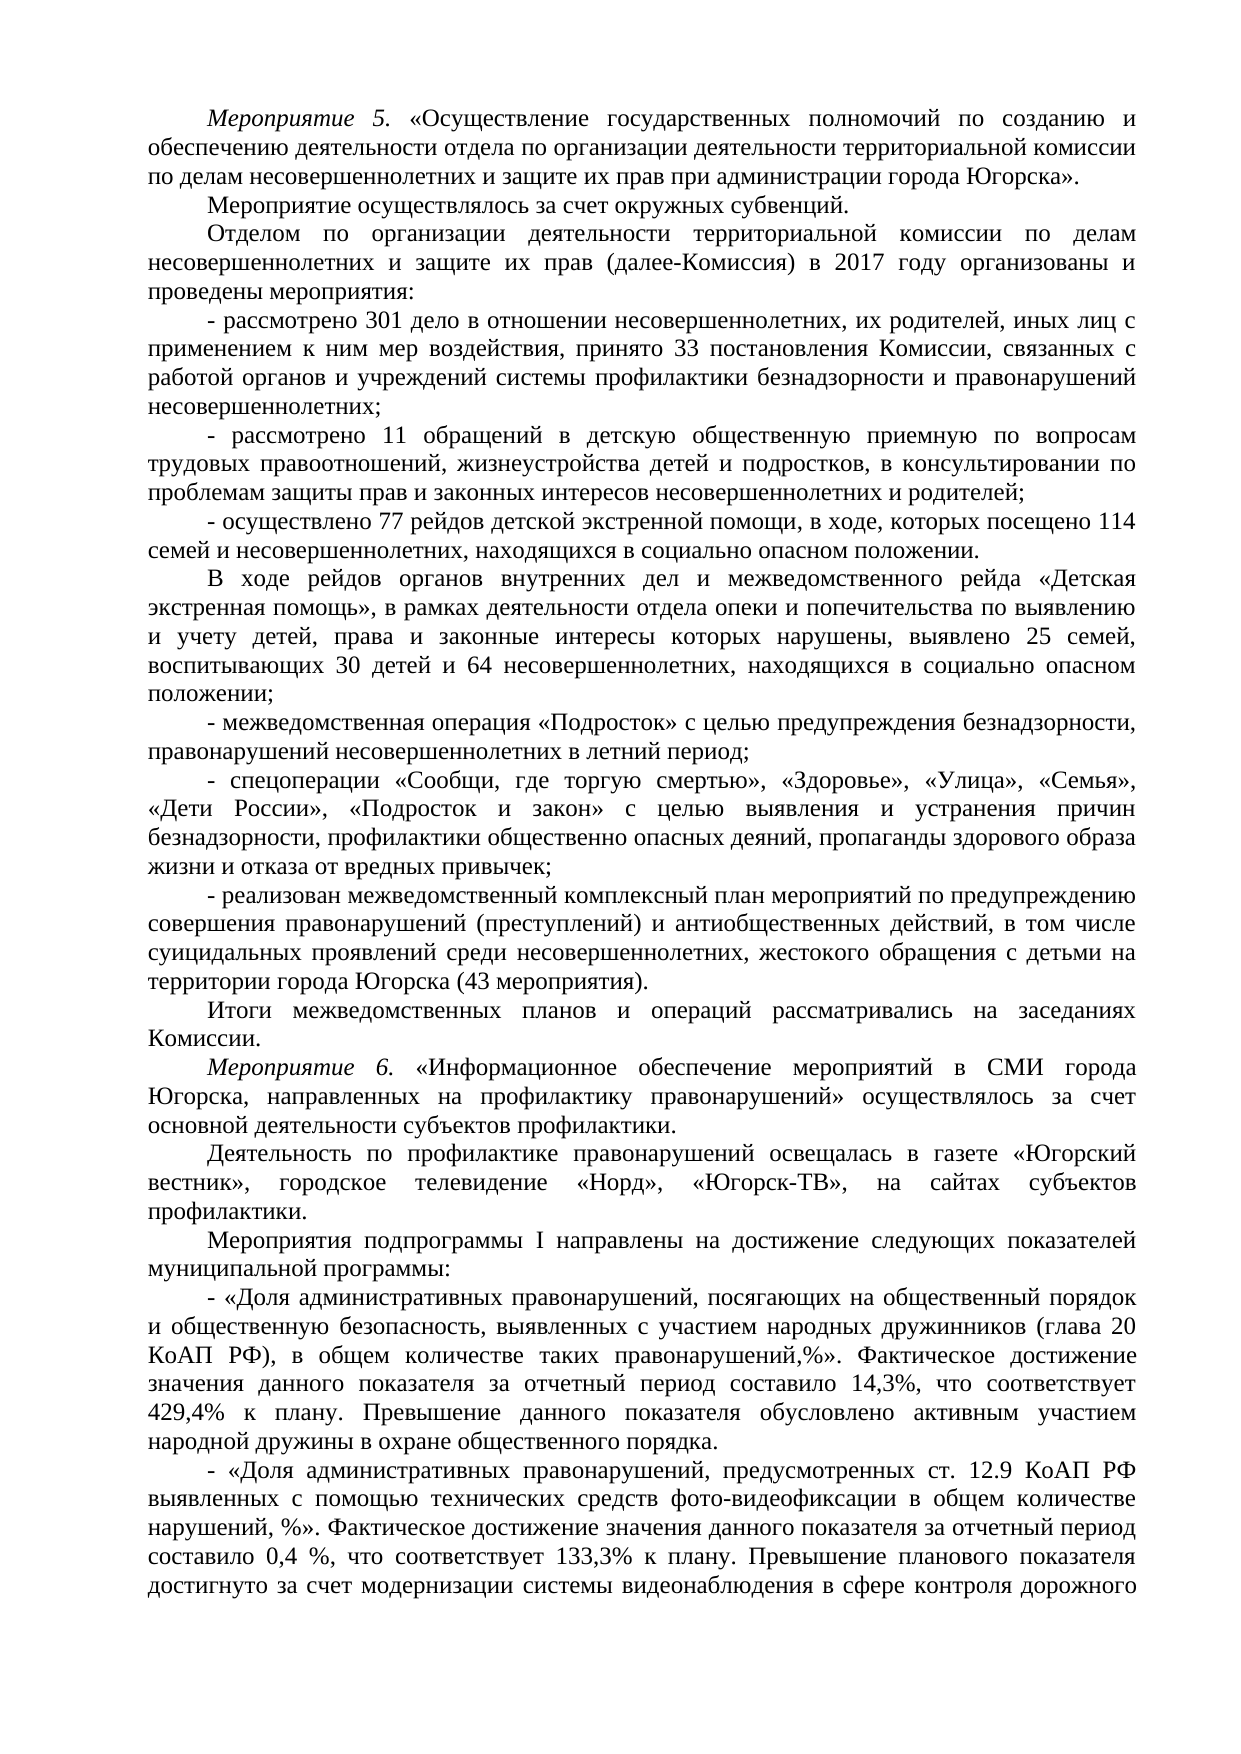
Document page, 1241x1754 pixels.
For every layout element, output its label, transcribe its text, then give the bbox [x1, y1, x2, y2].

text Деятельность по профилактике правонарушений освещалась в газете «Югорский вестник», городское телевидение «Норд», «Югорск-ТВ», на сайтах субъектов профилактики. [148, 1138, 1137, 1225]
text Мероприятие осуществлялось за счет окружных субвенций. [148, 190, 1137, 218]
text - рассмотрено 301 дело в отношении несовершеннолетних, их родителей, иных лиц с применением к ним мер воздействия, принято 33 постановления Комиссии, связанных с работой органов и учреждений системы профилактики безнадзорности и правонарушений несовершеннолетних; [148, 305, 1137, 420]
text Итоги межведомственных планов и операций рассматривались на заседаниях Комиссии. [148, 995, 1137, 1052]
text - рассмотрено 11 обращений в детскую общественную приемную по вопросам трудовых правоотношений, жизнеустройства детей и подростков, в консультировании по проблемам защиты прав и законных интересов несовершеннолетних и родителей; [148, 420, 1137, 506]
text - реализован межведомственный комплексный план мероприятий по предупреждению совершения правонарушений (преступлений) и антиобщественных действий, в том числе суицидальных проявлений среди несовершеннолетних, жестокого обращения с детьми на территории города Югорска (43 мероприятия). [148, 880, 1137, 995]
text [148, 1455, 1137, 1598]
text - спецоперации «Сообщи, где торгую смертью», «Здоровье», «Улица», «Семья», «Дети России», «Подросток и закон» с целью выявления и устранения причин безнадзорности, профилактики общественно опасных деяний, пропаганды здорового образа жизни и отказа от вредных привычек; [148, 765, 1137, 880]
text В ходе рейдов органов внутренних дел и межведомственного рейда «Детская экстренная помощь», в рамках деятельности отдела опеки и попечительства по выявлению и учету детей, права и законные интересы которых нарушены, выявлено 25 семей, воспитывающих 30 детей и 64 несовершеннолетних, находящихся в социально опасном положении; [148, 563, 1137, 707]
list Мероприятие 5. «Осуществление государственных полномочий по созданию и обеспечению деятельности отдела по организации деятельности территориальной комиссии по делам несовершеннолетних и защите их прав при администрации города Югорска». [148, 103, 1137, 190]
text - межведомственная операция «Подросток» с целью предупреждения безнадзорности, правонарушений несовершеннолетних в летний период; [148, 707, 1137, 765]
text - «Доля административных правонарушений, посягающих на общественный порядок и общественную безопасность, выявленных с участием народных дружинников (глава 20 КоАП РФ), в общем количестве таких правонарушений,%». Фактическое достижение значения данного показателя за отчетный период составило 14,3%, что соответствует 429,4% к плану. Превышение данного показателя обусловлено активным участием народной дружины в охране общественного порядка. [148, 1282, 1137, 1455]
text - осуществлено 77 рейдов детской экстренной помощи, в ходе, которых посещено 114 семей и несовершеннолетних, находящихся в социально опасном положении. [148, 506, 1137, 563]
text Отделом по организации деятельности территориальной комиссии по делам несовершеннолетних и защите их прав (далее-Комиссия) в 2017 году организованы и проведены мероприятия: [148, 218, 1137, 305]
text Мероприятие 6. «Информационное обеспечение мероприятий в СМИ города Югорска, направленных на профилактику правонарушений» осуществлялось за счет основной деятельности субъектов профилактики. [148, 1052, 1137, 1138]
text Мероприятия подпрограммы I направлены на достижение следующих показателей муниципальной программы: [148, 1225, 1137, 1282]
